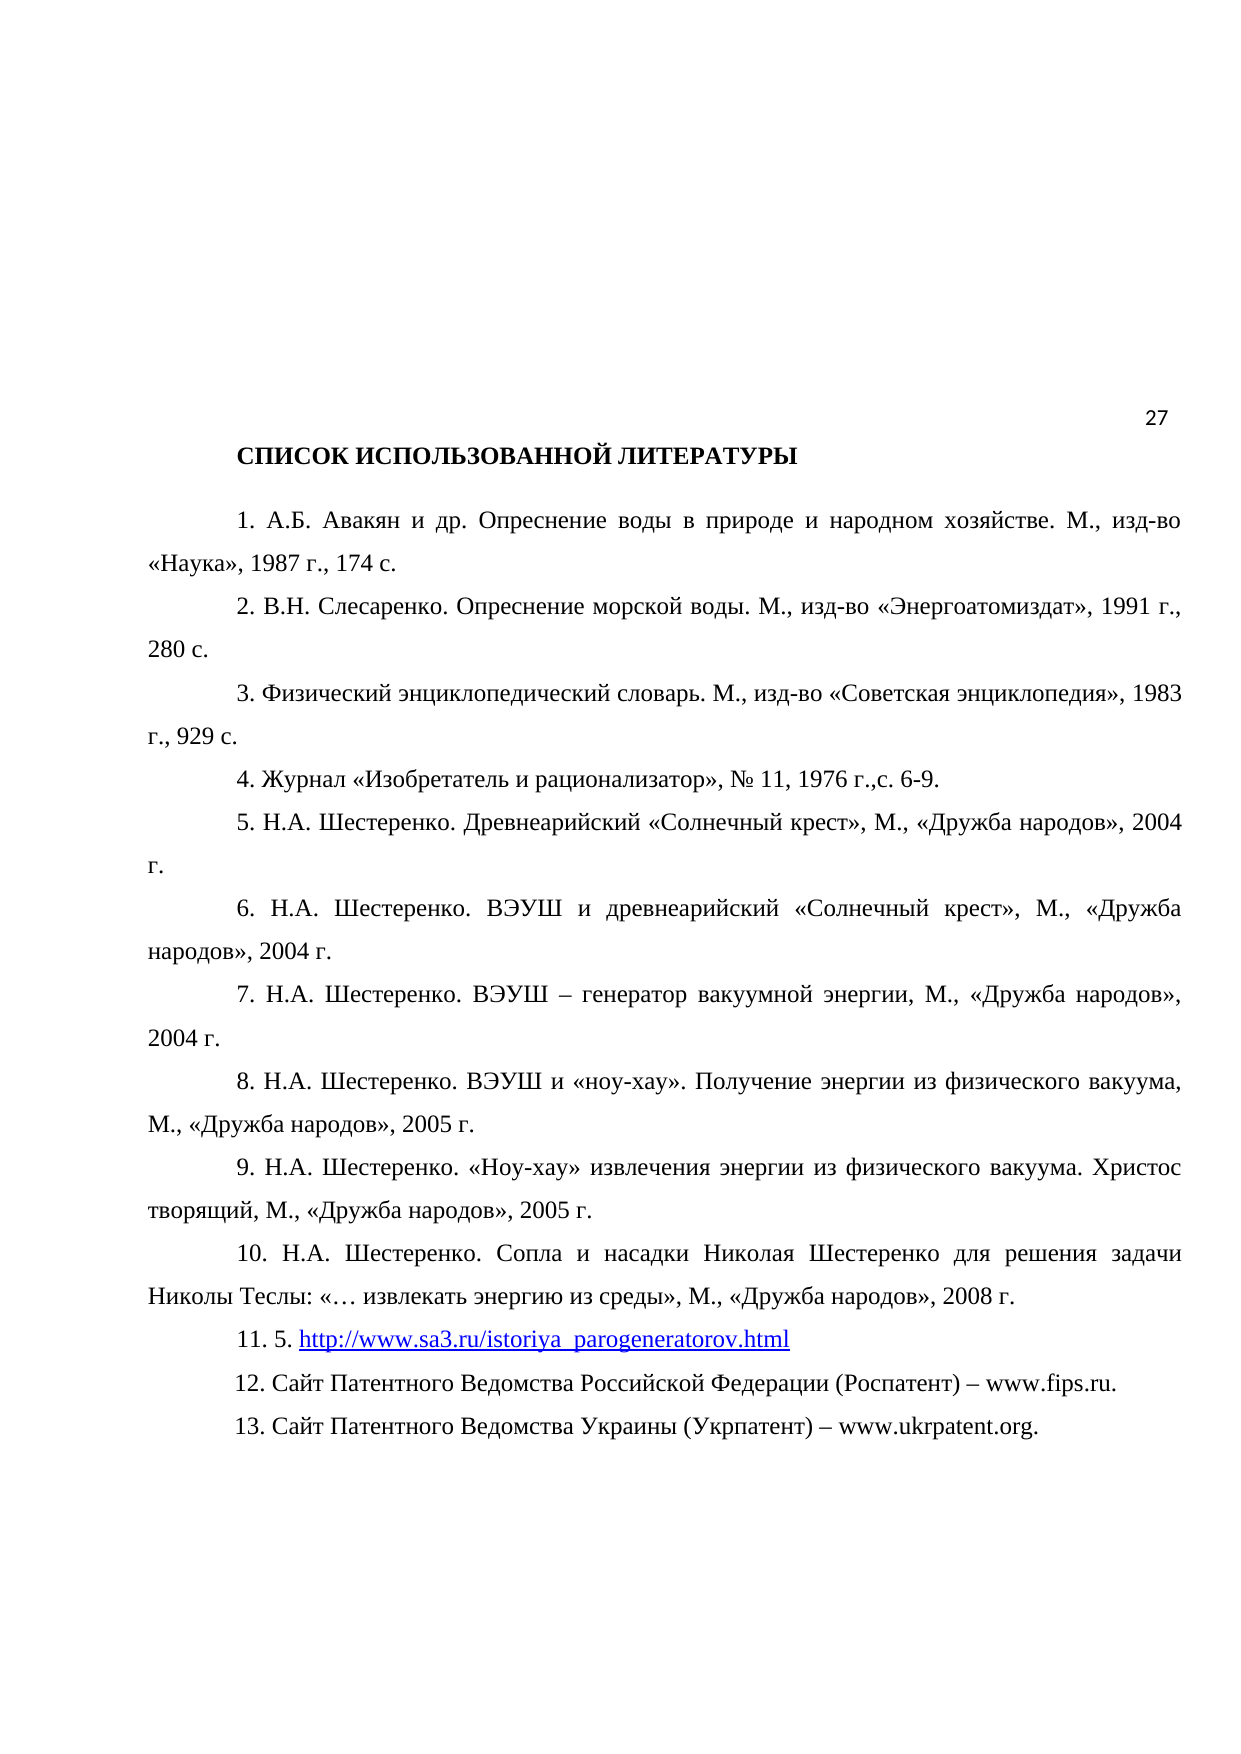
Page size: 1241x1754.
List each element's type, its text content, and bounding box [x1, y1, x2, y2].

text 10. Н.А. Шестеренко. Сопла и насадки Николая Шестеренко для решения задачи Николы Теслы: «… извлекать энергию из среды», М., «Дружба народов», 2008 г. [148, 1238, 1183, 1310]
text 1. А.Б. Авакян и др. Опреснение воды в природе и народном хозяйстве. М., изд-во «Наука», 1987 г., 174 с. [148, 505, 1183, 577]
text 3. Физический энциклопедический словарь. М., изд-во «Советская энциклопедия», 1983 г., 929 с. [148, 678, 1183, 749]
text СПИСОК ИСПОЛЬЗОВАННОЙ ЛИТЕРАТУРЫ [148, 441, 1183, 470]
text 2. В.Н. Слесаренко. Опреснение морской воды. М., изд-во «Энергоатомиздат», 1991 г., 280 с. [148, 591, 1183, 663]
text 6. Н.А. Шестеренко. ВЭУШ и древнеарийский «Солнечный крест», М., «Дружба народов», 2004 г. [148, 893, 1183, 965]
text 13. Сайт Патентного Ведомства Украины (Укрпатент) – www.ukrpatent.org. [148, 1411, 1183, 1439]
text 7. Н.А. Шестеренко. ВЭУШ – генератор вакуумной энергии, М., «Дружба народов», 2004 г. [148, 979, 1183, 1051]
text 8. Н.А. Шестеренко. ВЭУШ и «ноу-хау». Получение энергии из физического вакуума, М., «Дружба народов», 2005 г. [148, 1066, 1183, 1138]
text 11. 5. http://www.sa3.ru/istoriya_parogeneratorov.html [148, 1324, 1183, 1353]
text 4. Журнал «Изобретатель и рационализатор», № 11, 1976 г.,с. 6-9. [148, 764, 1183, 793]
text 12. Сайт Патентного Ведомства Российской Федерации (Роспатент) – www.fips.ru. [148, 1368, 1183, 1396]
text 9. Н.А. Шестеренко. «Ноу-хау» извлечения энергии из физического вакуума. Христос творящий, М., «Дружба народов», 2005 г. [148, 1152, 1183, 1224]
text 5. Н.А. Шестеренко. Древнеарийский «Солнечный крест», М., «Дружба народов», 2004 г. [148, 807, 1183, 879]
